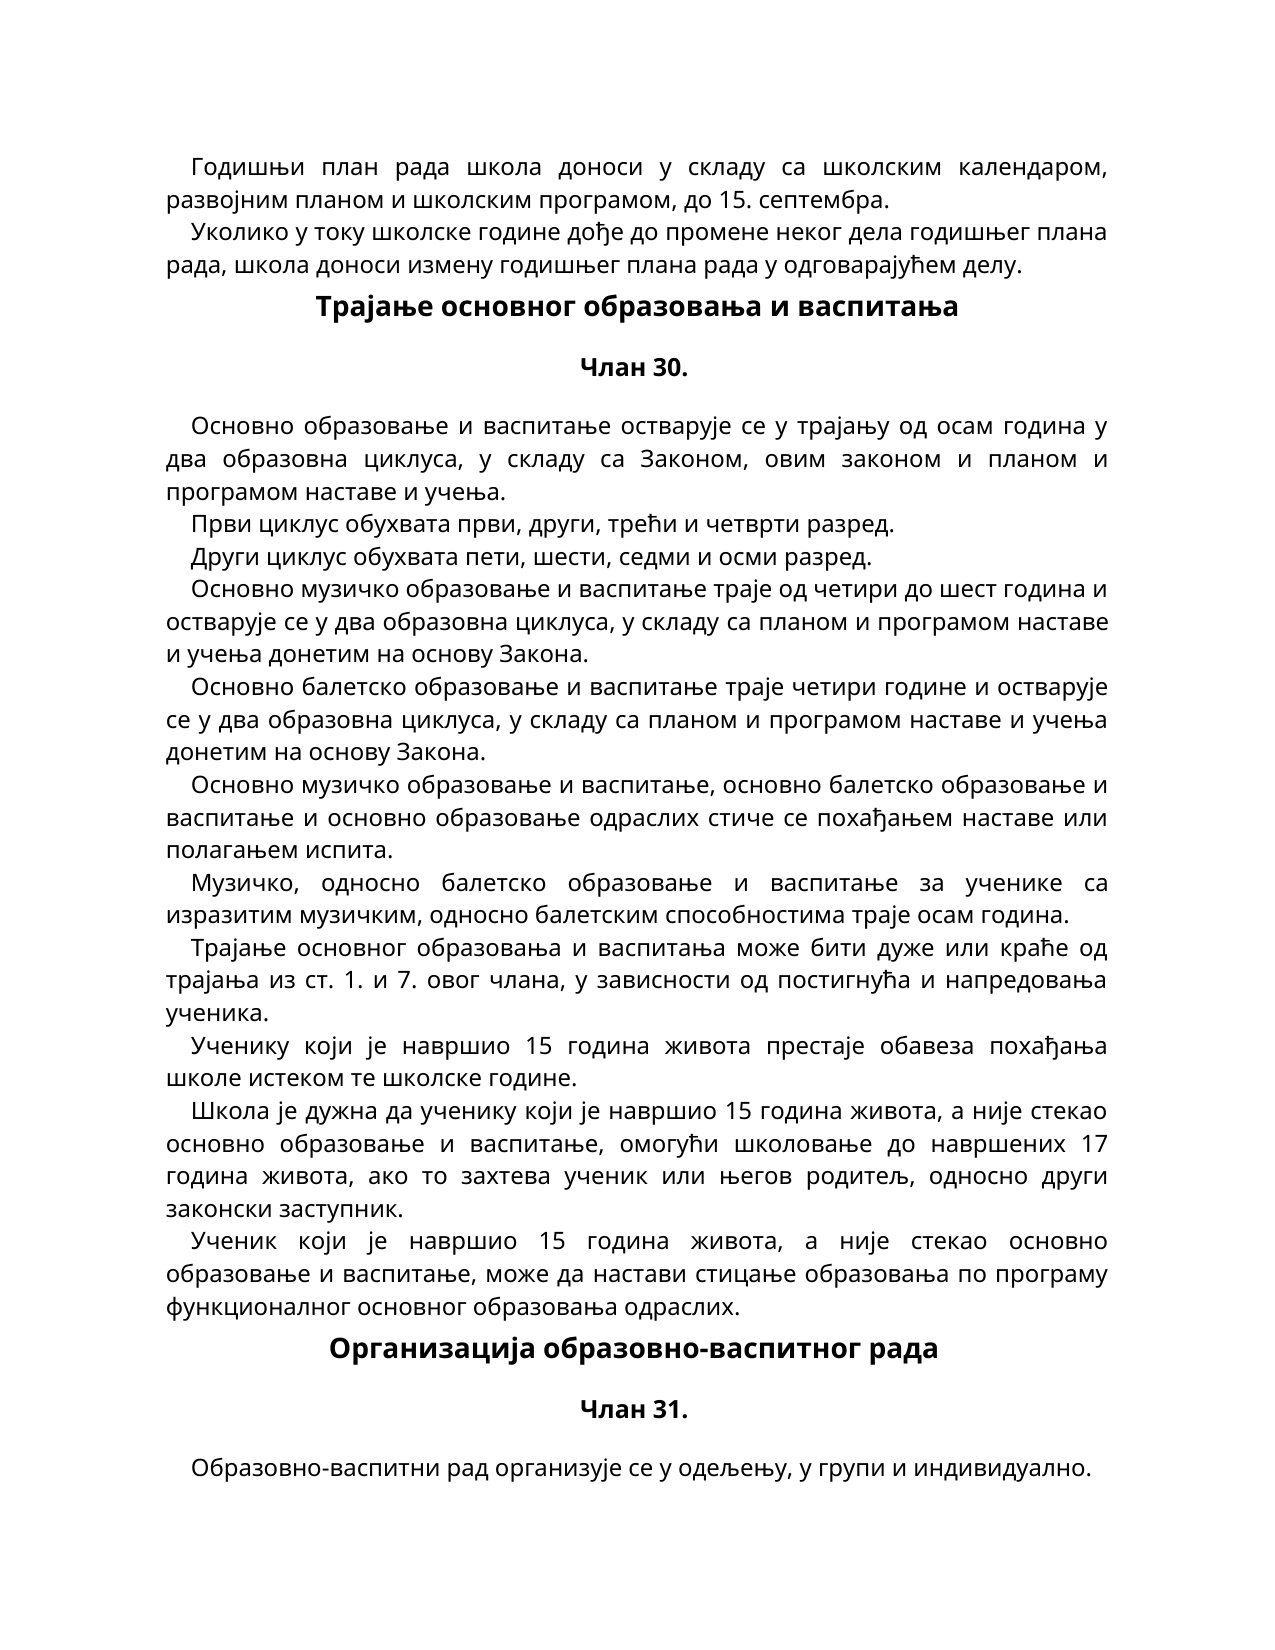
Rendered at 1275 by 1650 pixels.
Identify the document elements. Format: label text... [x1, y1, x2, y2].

text Основно образовање и васпитање остварује се у трајању од осам година у два образовна циклуса, у складу са Законом, овим законом и планом и програмом наставе и учења. [166, 409, 1109, 507]
text Уколико у току школске године дође до промене неког дела годишњег плана рада, школа доноси измену годишњег плана рада у одговарајућем делу. [166, 215, 1109, 280]
text Основно музичко образовање и васпитање, основно балетско образовање и васпитање и основно образовање одраслих стиче се похађањем наставе или полагањем испита. [166, 768, 1109, 866]
text Музичко, односно балетско образовање и васпитање за ученике са изразитим музичким, односно балетским способностима траје осам година. [166, 866, 1109, 931]
text Ученику који је навршио 15 година живота престаје обавеза похађања школе истеком те школске године. [166, 1028, 1109, 1094]
text Основно музичко образовање и васпитање траје од четири до шест година и остварује се у два образовна циклуса, у складу са планом и програмом наставе и учења донетим на основу Закона. [166, 572, 1109, 670]
text Организација образовно-васпитног рада ﻿ [150, 1328, 1125, 1367]
text Годишњи план рада школа доноси у складу са школским календаром, развојним планом и школским програмом, до 15. септембра. [166, 150, 1109, 215]
text Школа је дужна да ученику који је навршио 15 година живота, а није стекао основно образовање и васпитање, омогући школовање до навршених 17 година живота, ако то захтева ученик или његов родитељ, односно други законски заступник. [166, 1094, 1109, 1224]
text Трајање основног образовања и васпитања [150, 287, 1125, 325]
text Први циклус обухвата први, други, трећи и четврти разред. [166, 507, 1109, 539]
text Образовно-васпитни рад организује се у одељењу, у групи и индивидуално. [166, 1451, 1109, 1483]
text Ученик који је навршио 15 година живота, а није стекао основно образовање и васпитање, може да настави стицање образовања по програму функционалног основног образовања одраслих. [166, 1224, 1109, 1322]
text Члан 31. ﻿ [150, 1392, 1125, 1426]
text Трајање основног образовања и васпитања може бити дуже или краће од трајања из ст. 1. и 7. овог члана, у зависности од постигнућа и напредовања ученика. [166, 931, 1109, 1028]
text Основно балетско образовање и васпитање траје четири године и остварује се у два образовна циклуса, у складу са планом и програмом наставе и учења донетим на основу Закона. [166, 670, 1109, 768]
text Други циклус обухвата пети, шести, седми и осми разред. [166, 539, 1109, 572]
text Члан 30. ﻿ [150, 350, 1125, 384]
